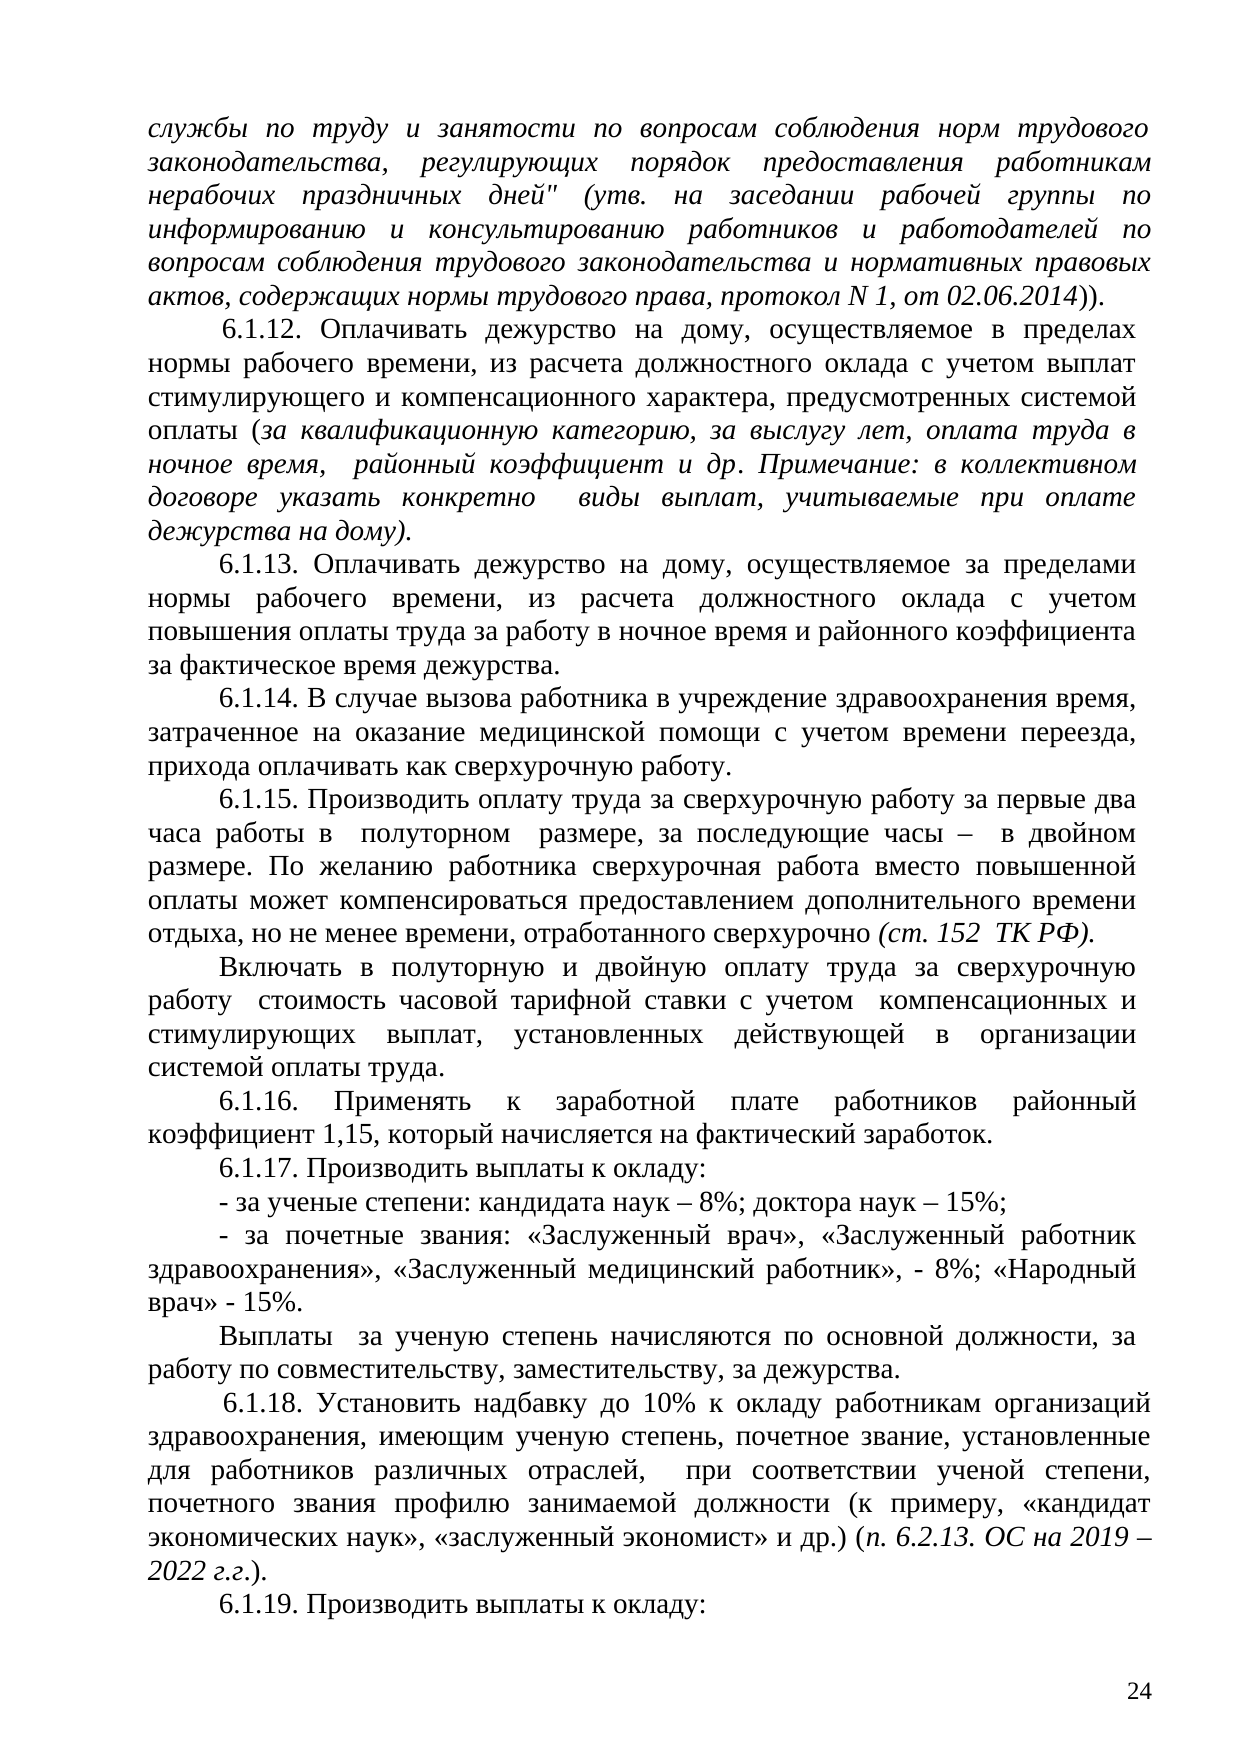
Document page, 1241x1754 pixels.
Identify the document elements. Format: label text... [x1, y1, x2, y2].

text 6.1.13. Оплачивать дежурство на дому, осуществляемое за пределами нормы рабочего времени, из расчета должностного оклада с учетом повышения оплаты труда за работу в ночное время и районного коэффициента за фактическое время дежурства. [148, 546, 1137, 681]
text 6.1.14. В случае вызова работника в учреждение здравоохранения время, затраченное на оказание медицинской помощи с учетом времени переезда, прихода оплачивать как сверхурочную работу. [148, 681, 1137, 781]
text 6.1.17. Производить выплаты к окладу: [148, 1150, 1137, 1184]
text 6.1.19. Производить выплаты к окладу: [148, 1586, 1137, 1620]
text - за ученые степени: кандидата наук – 8%; доктора наук – 15%; [148, 1184, 1137, 1217]
text - за почетные звания: «Заслуженный врач», «Заслуженный работник здравоохранения», «Заслуженный медицинский работник», - 8%; «Народный врач» - 15%. [148, 1217, 1137, 1318]
text 6.1.18. Установить надбавку до 10% к окладу работникам организаций здравоохранения, имеющим ученую степень, почетное звание, установленные для работников различных отраслей, при соответствии ученой степени, почетного звания профилю занимаемой должности (к примеру, «кандидат экономических наук», «заслуженный экономист» и др.) (п. 6.2.13. ОС на 2019 – 2022 г.г.). [148, 1385, 1152, 1586]
text 6.1.12. Оплачивать дежурство на дому, осуществляемое в пределах нормы рабочего времени, из расчета должностного оклада с учетом выплат стимулирующего и компенсационного характера, предусмотренных системой оплаты (за квалификационную категорию, за выслугу лет, оплата труда в ночное время, районный коэффициент и др. Примечание: в коллективном договоре указать конкретно виды выплат, учитываемые при оплате дежурства на дому). [148, 312, 1137, 546]
text 6.1.16. Применять к заработной плате работников районный коэффициент 1,15, который начисляется на фактический заработок. [148, 1083, 1137, 1150]
text Выплаты за ученую степень начисляются по основной должности, за работу по совместительству, заместительству, за дежурства. [148, 1318, 1137, 1385]
text 6.1.15. Производить оплату труда за сверхурочную работу за первые два часа работы в полуторном размере, за последующие часы – в двойном размере. По желанию работника сверхурочная работа вместо повышенной оплаты может компенсироваться предоставлением дополнительного времени отдыха, но не менее времени, отработанного сверхурочно (ст. 152 ТК РФ). [148, 781, 1137, 949]
text Включать в полуторную и двойную оплату труда за сверхурочную работу стоимость часовой тарифной ставки с учетом компенсационных и стимулирующих выплат, установленных действующей в организации системой оплаты труда. [148, 949, 1137, 1083]
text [148, 110, 1152, 312]
